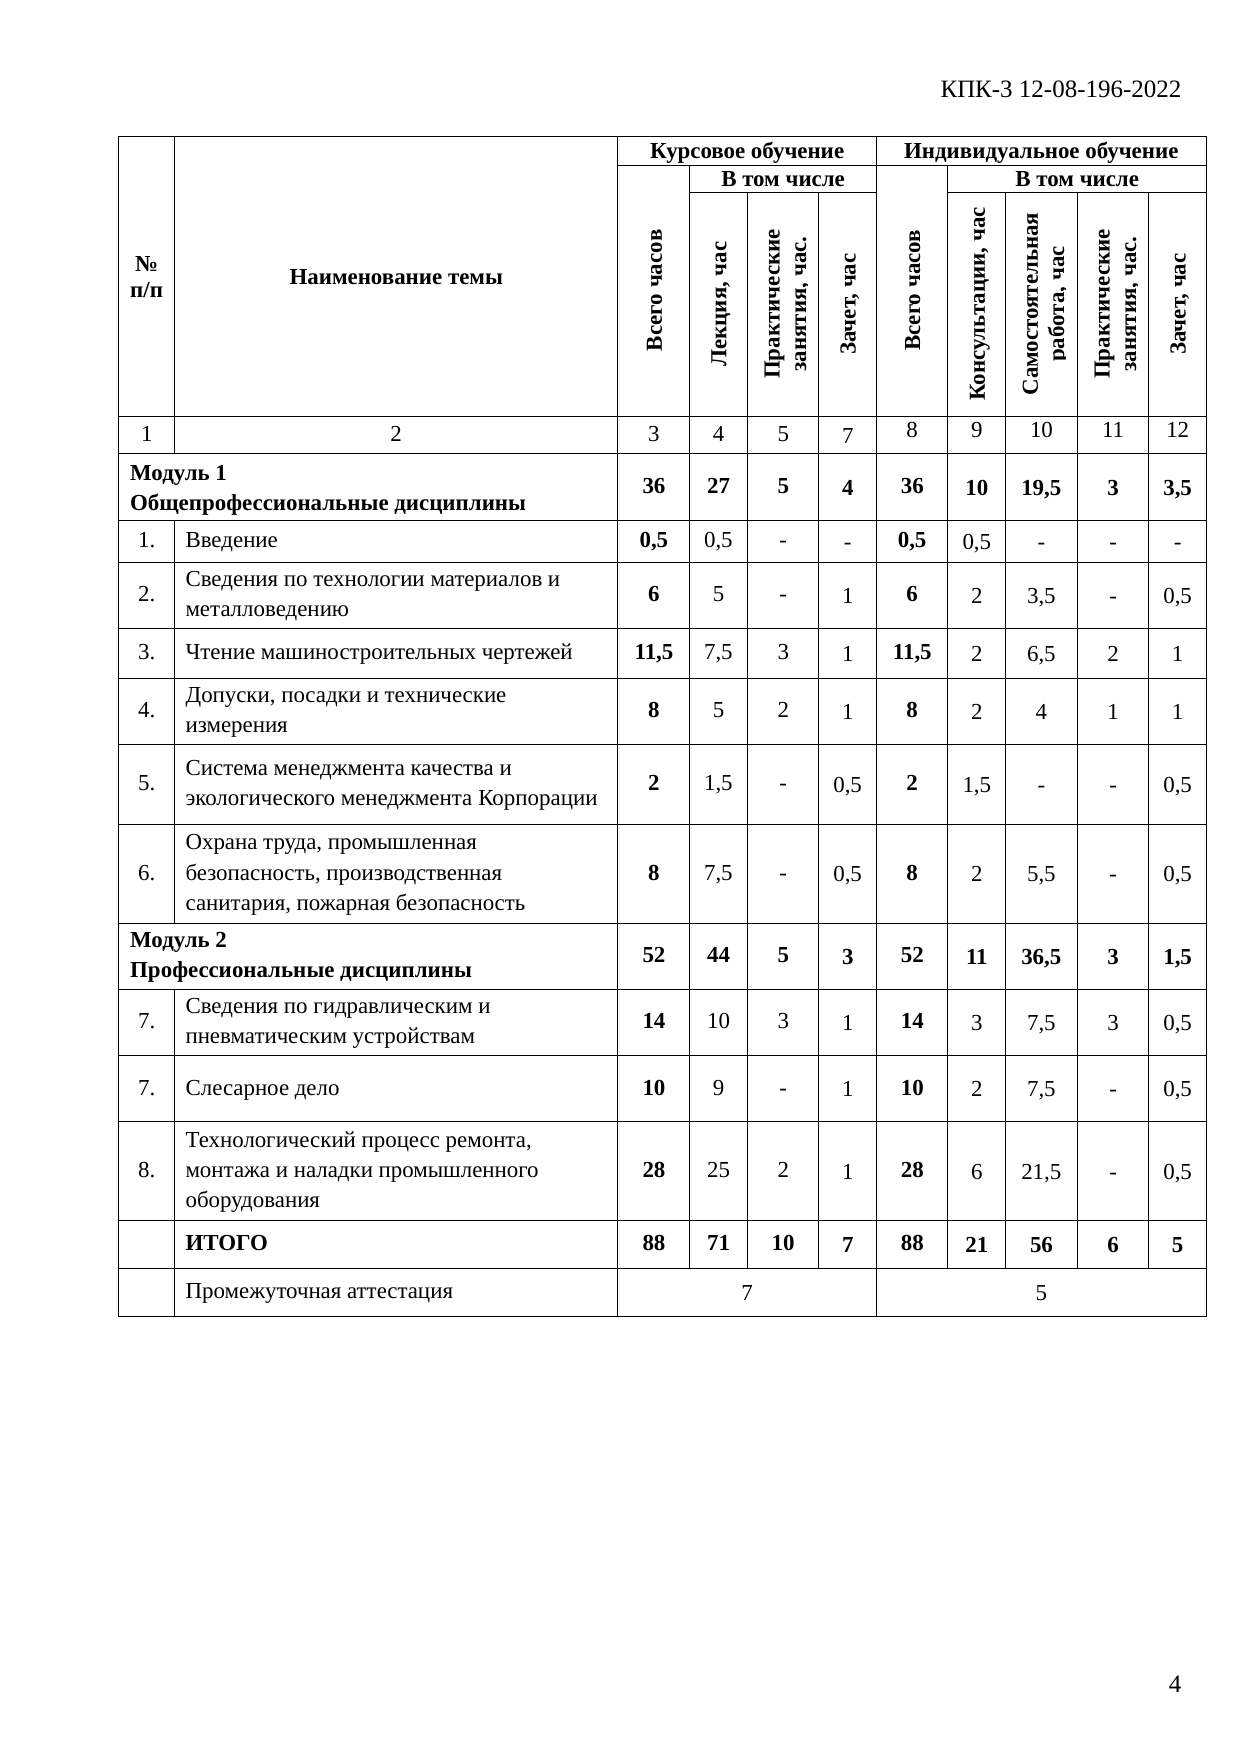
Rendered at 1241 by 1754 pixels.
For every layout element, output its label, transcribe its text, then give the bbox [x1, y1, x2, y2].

table_cell 1 [819, 563, 876, 628]
table_cell [119, 1269, 174, 1316]
table_cell 56 [1006, 1221, 1077, 1268]
table_cell - [748, 745, 818, 824]
table_cell 10 [1006, 417, 1077, 453]
table_cell 8 [877, 825, 947, 923]
table_cell 3 [748, 629, 818, 678]
table_cell - [1078, 521, 1148, 562]
table_cell 4. [119, 679, 174, 744]
table_cell Сведения по технологии материалов и металловедению [175, 563, 617, 628]
table_cell Слесарное дело [175, 1056, 617, 1121]
table_cell 5 [748, 454, 818, 519]
table_cell - [819, 521, 876, 562]
table_cell 0,5 [618, 521, 689, 562]
table_cell Введение [175, 521, 617, 562]
table_header Индивидуальное обучение [877, 137, 1206, 164]
table_cell 9 [690, 1056, 747, 1121]
table_cell 2 [948, 1056, 1005, 1121]
table_cell 7,5 [690, 825, 747, 923]
table_cell 7,5 [1006, 990, 1077, 1055]
table_cell 1 [819, 679, 876, 744]
table_cell 8. [119, 1122, 174, 1220]
table_cell 11,5 [618, 629, 689, 678]
table_cell 1,5 [1149, 924, 1206, 989]
table_cell Промежуточная аттестация [175, 1269, 617, 1316]
table_cell Практические занятия, час. [748, 193, 818, 416]
table_cell 3 [618, 417, 689, 453]
table_cell 21 [948, 1221, 1005, 1268]
table_cell Зачет, час [819, 193, 876, 416]
table_cell - [748, 1056, 818, 1121]
table_cell 0,5 [948, 521, 1005, 562]
table_cell - [1078, 563, 1148, 628]
table_cell 2 [948, 679, 1005, 744]
table_cell 3 [1078, 990, 1148, 1055]
table_cell 2 [877, 745, 947, 824]
table_cell 6 [948, 1122, 1005, 1220]
table_cell 0,5 [1149, 990, 1206, 1055]
table_cell 19,5 [1006, 454, 1077, 519]
table_cell 3 [748, 990, 818, 1055]
table_cell 1 [819, 990, 876, 1055]
table_cell Лекция, час [690, 193, 747, 416]
table_cell 4 [690, 417, 747, 453]
table_cell 28 [618, 1122, 689, 1220]
table_cell 0,5 [1149, 825, 1206, 923]
table_cell 1 [819, 1122, 876, 1220]
table_cell 10 [618, 1056, 689, 1121]
table_cell 0,5 [819, 745, 876, 824]
table_cell 1 [119, 417, 174, 453]
table_cell 14 [618, 990, 689, 1055]
table_cell 6 [618, 563, 689, 628]
table_cell 8 [618, 825, 689, 923]
table_cell Технологический процесс ремонта, монтажа и наладки промышленного оборудования [175, 1122, 617, 1220]
table_cell - [748, 521, 818, 562]
table_cell 1,5 [690, 745, 747, 824]
table_cell 12 [1149, 417, 1206, 453]
table_cell 27 [690, 454, 747, 519]
table_cell 1 [1078, 679, 1148, 744]
table_cell 88 [877, 1221, 947, 1268]
table_cell 0,5 [819, 825, 876, 923]
table_cell 1 [1149, 679, 1206, 744]
table_cell ИТОГО [175, 1221, 617, 1268]
table_cell 2 [618, 745, 689, 824]
table_cell 7,5 [690, 629, 747, 678]
table_cell 2 [948, 563, 1005, 628]
table_cell 0,5 [1149, 1122, 1206, 1220]
table_cell 25 [690, 1122, 747, 1220]
table_cell Всего часов [877, 166, 947, 416]
table_cell 3 [819, 924, 876, 989]
table_cell 8 [618, 679, 689, 744]
table_header № п/п [119, 137, 174, 416]
table_cell 10 [948, 454, 1005, 519]
table_cell Сведения по гидравлическим и пневматическим устройствам [175, 990, 617, 1055]
table_cell 11 [1078, 417, 1148, 453]
table_cell В том числе [690, 166, 876, 192]
table_cell 21,5 [1006, 1122, 1077, 1220]
table_cell 7. [119, 990, 174, 1055]
table_cell Допуски, посадки и технические измерения [175, 679, 617, 744]
table_cell Всего часов [618, 166, 689, 416]
table_cell 2 [948, 825, 1005, 923]
table_cell 2. [119, 563, 174, 628]
table_cell 0,5 [690, 521, 747, 562]
table_cell 36 [618, 454, 689, 519]
table_cell 7. [119, 1056, 174, 1121]
table_cell 10 [877, 1056, 947, 1121]
table_cell 1 [819, 1056, 876, 1121]
table_cell 3 [1078, 924, 1148, 989]
table_cell 36,5 [1006, 924, 1077, 989]
table_cell 1 [1149, 629, 1206, 678]
table_cell 7,5 [1006, 1056, 1077, 1121]
table_cell [119, 1221, 174, 1268]
table_cell Консультации, час [948, 193, 1005, 416]
table_cell 28 [877, 1122, 947, 1220]
table_cell Модуль 1 Общепрофессиональные дисциплины [119, 454, 617, 519]
table_cell - [1078, 745, 1148, 824]
table_cell 6,5 [1006, 629, 1077, 678]
table_cell 2 [175, 417, 617, 453]
table_cell 2 [948, 629, 1005, 678]
table_cell 4 [1006, 679, 1077, 744]
table_cell 2 [748, 1122, 818, 1220]
table_cell 5,5 [1006, 825, 1077, 923]
table_cell 6. [119, 825, 174, 923]
table_cell 3 [948, 990, 1005, 1055]
table_cell 7 [618, 1269, 876, 1316]
table_header Курсовое обучение [618, 137, 876, 164]
table_cell - [1006, 745, 1077, 824]
table_cell - [748, 563, 818, 628]
table_cell 10 [748, 1221, 818, 1268]
table_cell Практические занятия, час. [1078, 193, 1148, 416]
table_cell 8 [877, 679, 947, 744]
table_cell 7 [819, 417, 876, 453]
table_cell 5 [748, 417, 818, 453]
table_cell 6 [877, 563, 947, 628]
table_cell - [748, 825, 818, 923]
table_cell 3 [1078, 454, 1148, 519]
table_cell - [1149, 521, 1206, 562]
table_cell 10 [690, 990, 747, 1055]
table_cell 0,5 [1149, 563, 1206, 628]
table_cell - [1078, 1122, 1148, 1220]
table_cell 9 [948, 417, 1005, 453]
table_cell 14 [877, 990, 947, 1055]
table_cell 3. [119, 629, 174, 678]
table_cell 52 [877, 924, 947, 989]
table_cell Самостоятельная работа, час [1006, 193, 1077, 416]
table_cell 0,5 [1149, 1056, 1206, 1121]
table_cell - [1006, 521, 1077, 562]
table_cell Зачет, час [1149, 193, 1206, 416]
table_cell - [1078, 825, 1148, 923]
table_cell 6 [1078, 1221, 1148, 1268]
table_cell 5 [1149, 1221, 1206, 1268]
table_cell 36 [877, 454, 947, 519]
table_cell 1,5 [948, 745, 1005, 824]
table_cell 5 [690, 679, 747, 744]
table_cell 7 [819, 1221, 876, 1268]
table_cell Система менеджмента качества и экологического менеджмента Корпорации [175, 745, 617, 824]
table_header Наименование темы [175, 137, 617, 416]
table_cell 1. [119, 521, 174, 562]
table_cell Чтение машиностроительных чертежей [175, 629, 617, 678]
table_cell 52 [618, 924, 689, 989]
table_cell 71 [690, 1221, 747, 1268]
table_cell 2 [748, 679, 818, 744]
table_cell 3,5 [1149, 454, 1206, 519]
table_cell 4 [819, 454, 876, 519]
table_cell 5 [877, 1269, 1206, 1316]
table_cell 44 [690, 924, 747, 989]
table_cell 11 [948, 924, 1005, 989]
table_cell - [1078, 1056, 1148, 1121]
table_cell 0,5 [877, 521, 947, 562]
table_cell 5 [748, 924, 818, 989]
table_cell 2 [1078, 629, 1148, 678]
table_cell 3,5 [1006, 563, 1077, 628]
table_cell 5. [119, 745, 174, 824]
table_cell 0,5 [1149, 745, 1206, 824]
table_cell 11,5 [877, 629, 947, 678]
table_cell 5 [690, 563, 747, 628]
table_cell 88 [618, 1221, 689, 1268]
table_cell 1 [819, 629, 876, 678]
table_cell В том числе [948, 166, 1206, 192]
table_cell Модуль 2 Профессиональные дисциплины [119, 924, 617, 989]
table_cell 8 [877, 417, 947, 453]
table_cell Охрана труда, промышленная безопасность, производственная санитария, пожарная безопасность [175, 825, 617, 923]
